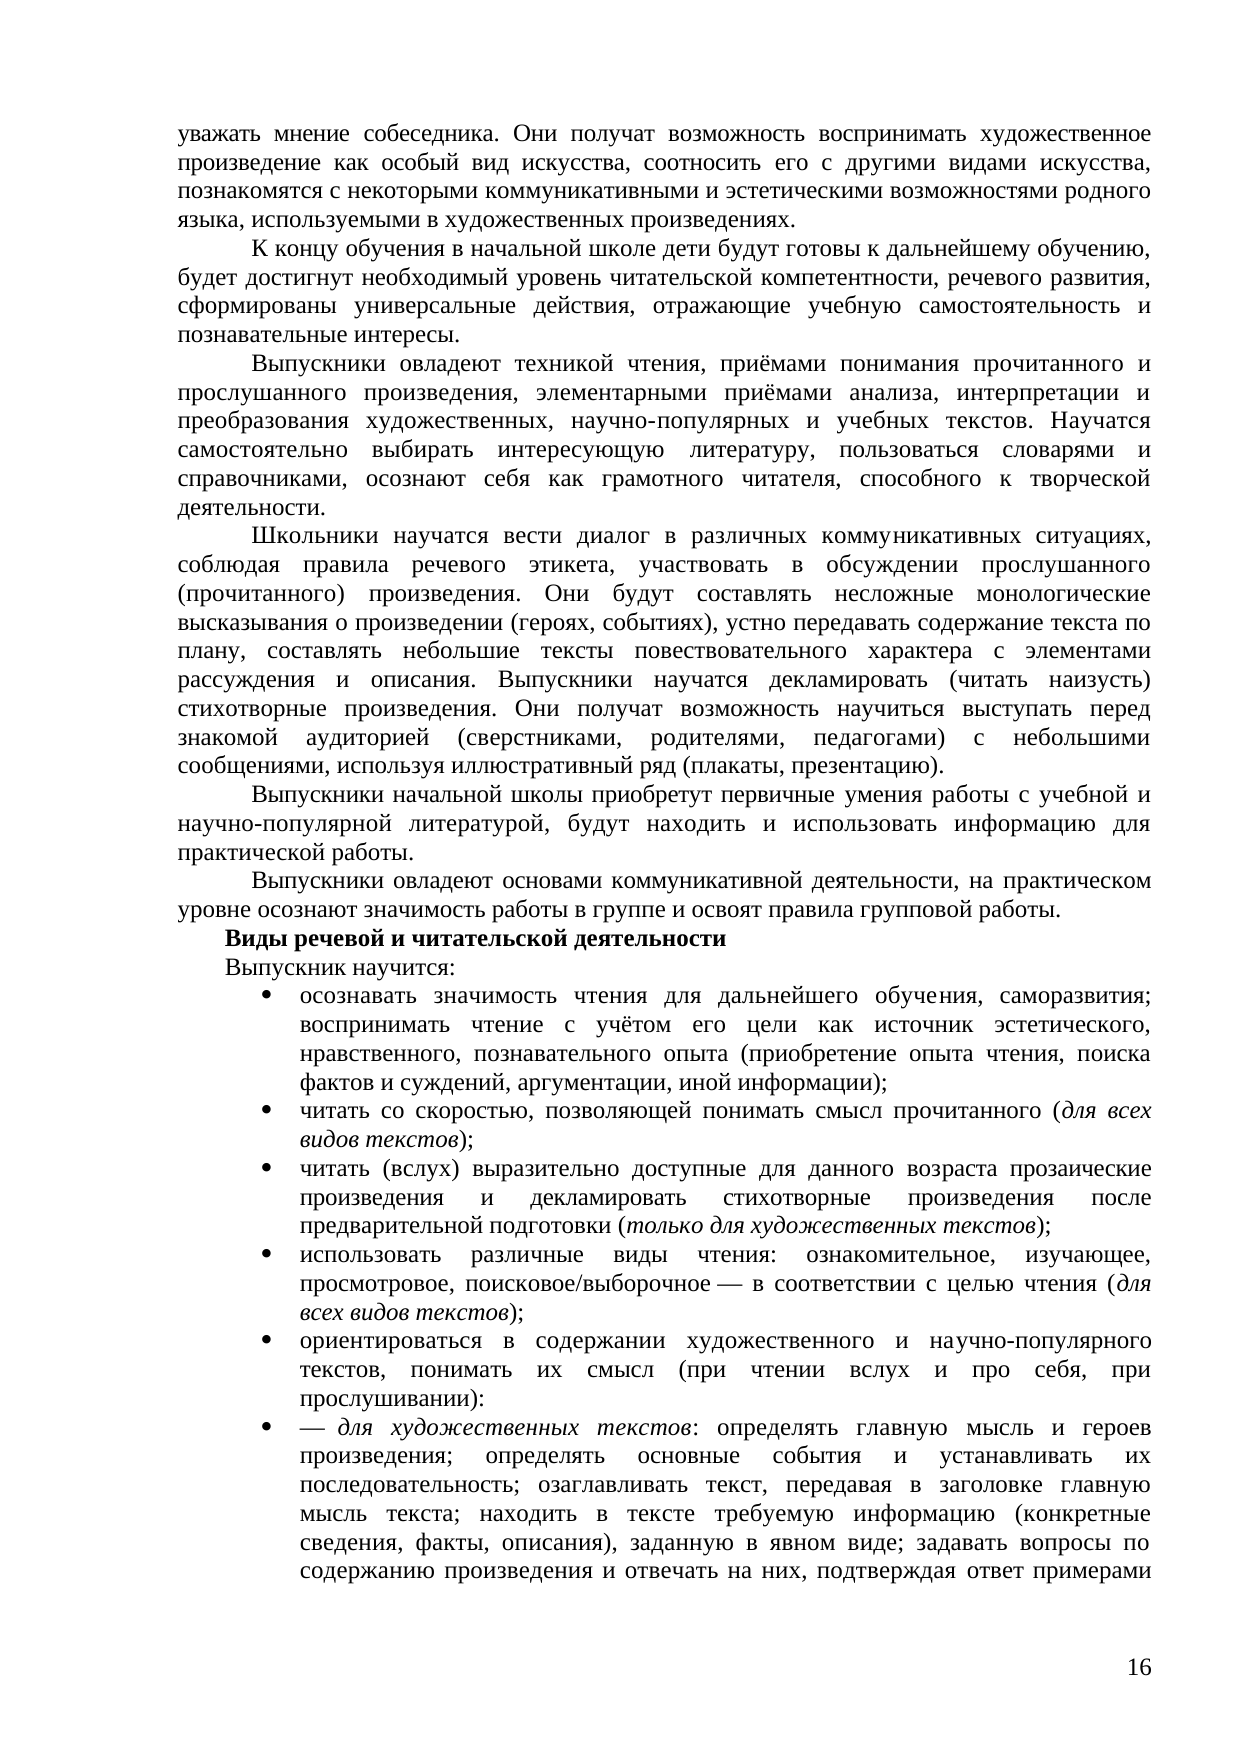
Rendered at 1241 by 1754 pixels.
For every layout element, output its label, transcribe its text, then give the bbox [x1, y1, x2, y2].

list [262, 1412, 1152, 1584]
list читать со скоростью, позволяющей понимать смысл прочитанного (для всех видов текстов); [262, 1096, 1152, 1153]
list ориентироваться в содержании художественного и научно-популярного текстов, понимать их смысл (при чтении вслух и про себя, при прослушивании): [262, 1326, 1152, 1412]
list осознавать значимость чтения для дальнейшего обучения, саморазвития; воспринимать чтение с учётом его цели как источник эстетического, нравственного, познавательного опыта (приобретение опыта чтения, поиска фактов и суждений, аргументации, иной информации); [262, 981, 1152, 1096]
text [177, 118, 1152, 233]
text К концу обучения в начальной школе дети будут готовы к дальнейшему обучению, будет достигнут необходимый уровень читательской компетентности, речевого развития, сформированы универсальные действия, отражающие учебную самостоятельность и познавательные интересы. [177, 233, 1152, 348]
text Выпускник научится: [177, 952, 1152, 981]
list читать (вслух) выразительно доступные для данного возраста прозаические произведения и декламировать стихотворные произведения после предварительной подготовки (только для художественных текстов); [262, 1153, 1152, 1239]
text Школьники научатся вести диалог в различных коммуникативных ситуациях, соблюдая правила речевого этикета, участвовать в обсуждении прослушанного (прочитанного) произведения. Они будут составлять несложные монологические высказывания о произведении (героях, событиях), устно передавать содержание текста по плану, составлять небольшие тексты повествовательного характера с элементами рассуждения и описания. Выпускники научатся декламировать (читать наизусть) стихотворные произведения. Они получат возможность научиться выступать перед знакомой аудиторией (сверстниками, родителями, педагогами) с небольшими сообщениями, используя иллюстративный ряд (плакаты, презентацию). [177, 521, 1152, 779]
list использовать различные виды чтения: ознакомительное, изучающее, просмотровое, поисковое/выборочное — в соответствии с целью чтения (для всех видов текстов); [262, 1239, 1152, 1326]
text Виды речевой и читательской деятельности [177, 923, 1152, 952]
text Выпускники начальной школы приобретут первичные умения работы с учебной и научно-популярной литературой, будут находить и использовать информацию для практической работы. [177, 779, 1152, 866]
text Выпускники овладеют основами коммуникативной деятельности, на практическом уровне осознают значимость работы в группе и освоят правила групповой работы. [177, 866, 1152, 923]
text Выпускники овладеют техникой чтения, приёмами понимания прочитанного и прослушанного произведения, элементарными приёмами анализа, интерпретации и преобразования художественных, научно-популярных и учебных текстов. Научатся самостоятельно выбирать интересующую литературу, пользоваться словарями и справочниками, осознают себя как грамотного читателя, способного к творческой деятельности. [177, 348, 1152, 521]
